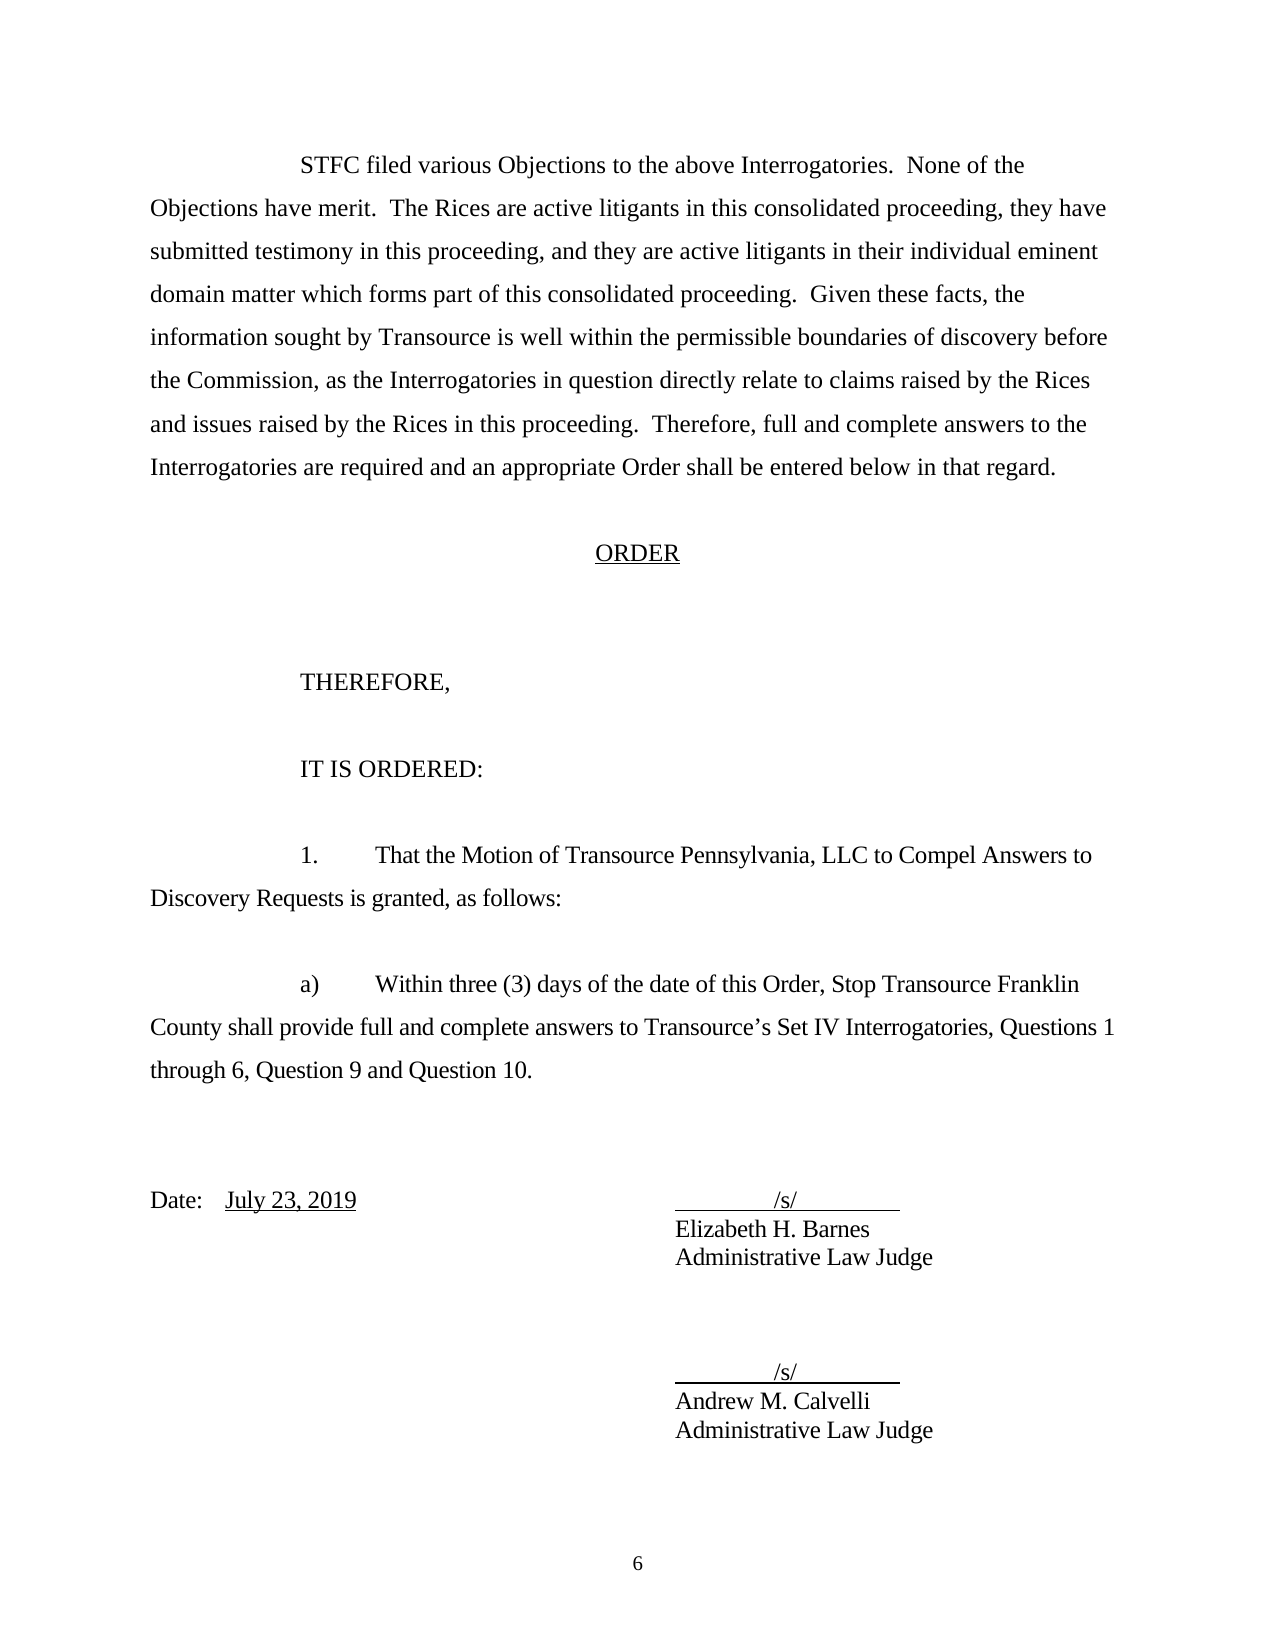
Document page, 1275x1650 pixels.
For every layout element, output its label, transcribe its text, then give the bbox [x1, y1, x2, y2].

text Andrew M. Calvelli [150, 1386, 1125, 1415]
text Administrative Law Judge [150, 1415, 1125, 1444]
list a) Within three (3) days of the date of this Order, Stop Transource Franklin County shall provide full and complete answers to Transource’s Set IV Interrogatories, Questions 1 through 6, Question 9 and Question 10. [150, 969, 1125, 1084]
text ORDER [150, 538, 1125, 567]
text Date: July 23, 2019 /s/ [150, 1185, 1125, 1214]
list STFC filed various Objections to the above Interrogatories. None of the Objections have merit. The Rices are active litigants in this consolidated proceeding, they have submitted testimony in this proceeding, and they are active litigants in their individual eminent domain matter which forms part of this consolidated proceeding. Given these facts, the information sought by Transource is well within the permissible boundaries of discovery before the Commission, as the Interrogatories in question directly relate to claims raised by the Rices and issues raised by the Rices in this proceeding. Therefore, full and complete answers to the Interrogatories are required and an appropriate Order shall be entered below in that regard. [150, 150, 1125, 481]
text Elizabeth H. Barnes [150, 1214, 1125, 1242]
text /s/ [150, 1357, 1125, 1386]
text THEREFORE, [150, 667, 1125, 696]
text Administrative Law Judge [150, 1242, 1125, 1271]
text IT IS ORDERED: [150, 754, 1125, 782]
list That the Motion of Transource Pennsylvania, LLC to Compel Answers to Discovery Requests is granted, as follows: [150, 840, 1125, 912]
